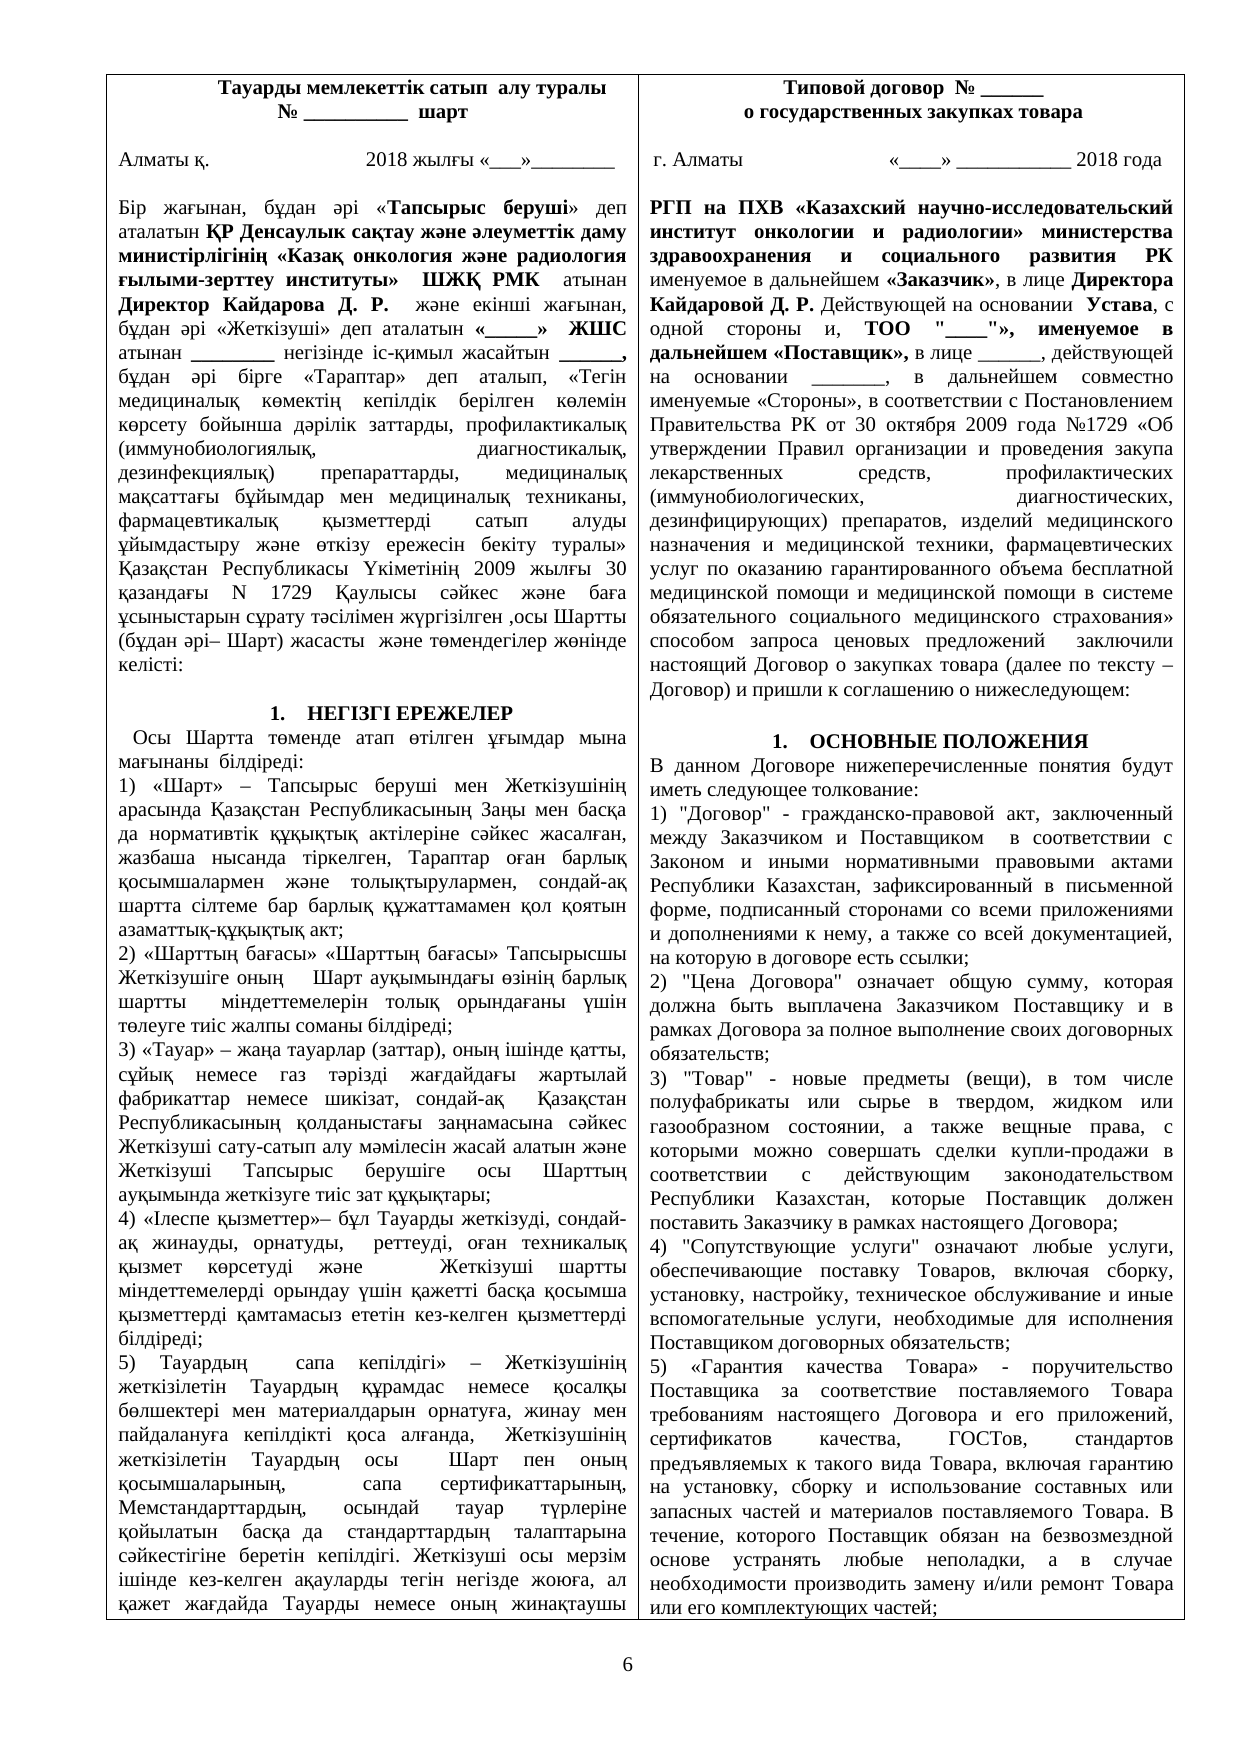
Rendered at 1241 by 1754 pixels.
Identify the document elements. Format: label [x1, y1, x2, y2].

table_header [639, 75, 1184, 1619]
table_header [107, 75, 638, 1619]
